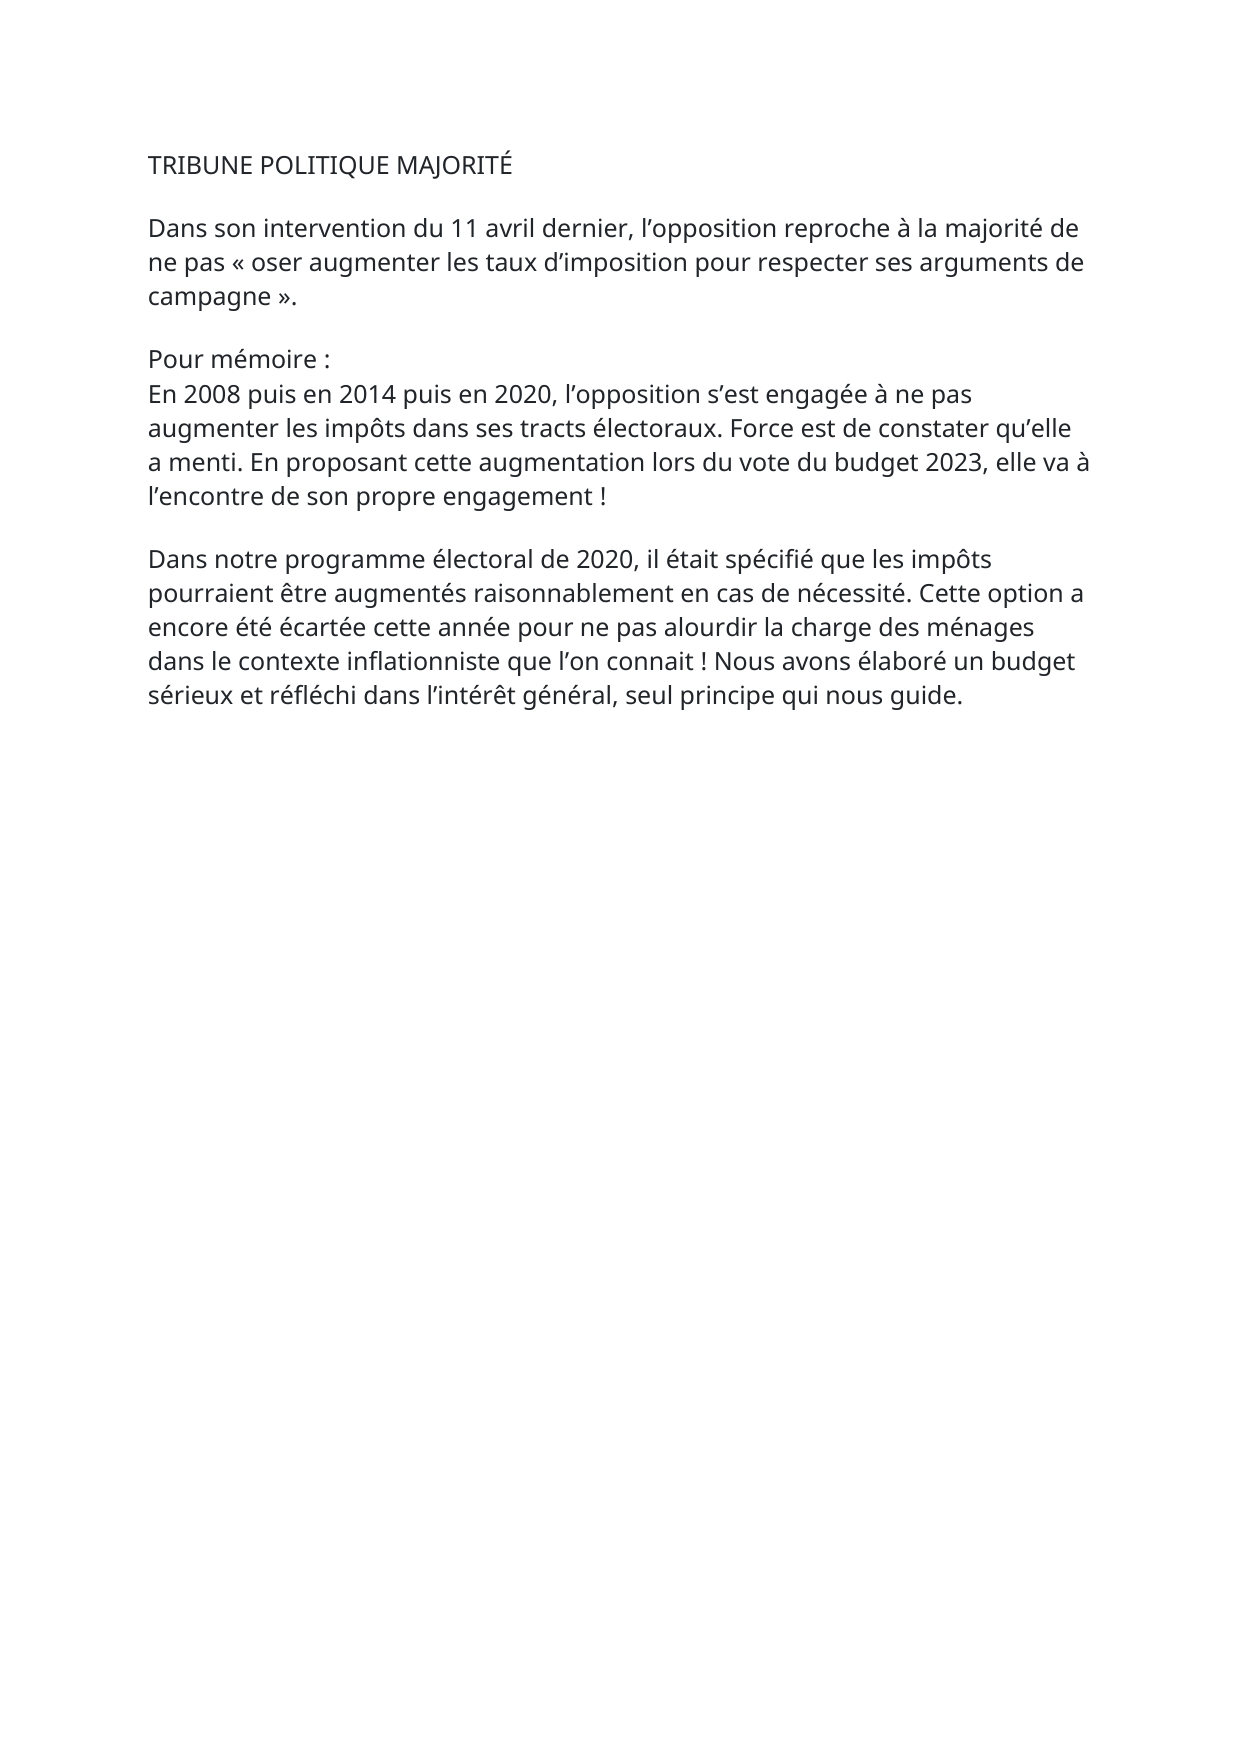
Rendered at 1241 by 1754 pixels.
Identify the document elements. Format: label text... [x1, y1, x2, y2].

text Dans notre programme électoral de 2020, il était spécifié que les impôts pourraient être augmentés raisonnablement en cas de nécessité. Cette option a encore été écartée cette année pour ne pas alourdir la charge des ménages dans le contexte inflationniste que l’on connait ! Nous avons élaboré un budget sérieux et réfléchi dans l’intérêt général, seul principe qui nous guide. [148, 542, 1093, 712]
text TRIBUNE POLITIQUE MAJORITÉ [148, 148, 1093, 182]
text Pour mémoire : En 2008 puis en 2014 puis en 2020, l’opposition s’est engagée à ne pas augmenter les impôts dans ses tracts électoraux. Force est de constater qu’elle a menti. En proposant cette augmentation lors du vote du budget 2023, elle va à l’encontre de son propre engagement ! [148, 342, 1093, 512]
text Dans son intervention du 11 avril dernier, l’opposition reproche à la majorité de ne pas « oser augmenter les taux d’imposition pour respecter ses arguments de campagne ». [148, 211, 1093, 313]
